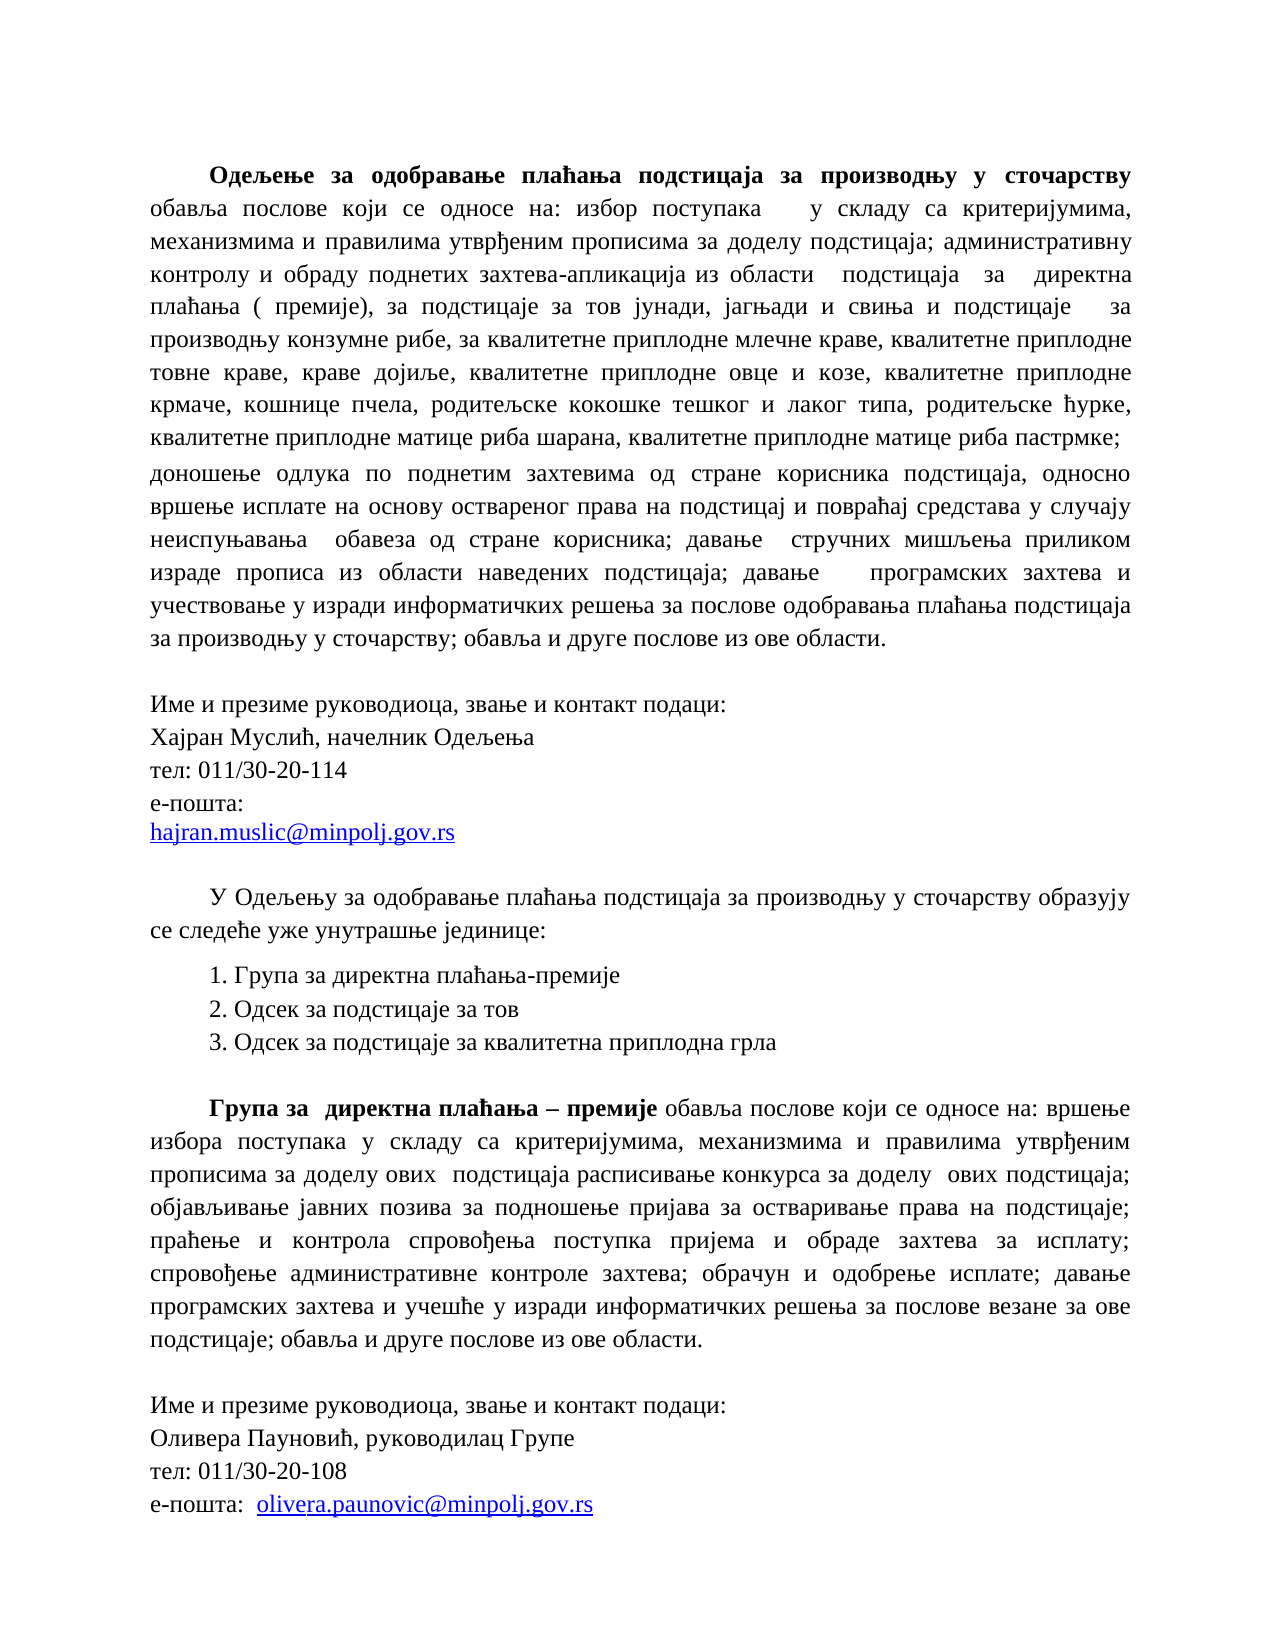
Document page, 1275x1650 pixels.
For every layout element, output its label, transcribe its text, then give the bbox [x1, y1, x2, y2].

text е-пошта: hajran.muslic@minpolj.gov.rs [150, 788, 559, 845]
text тел: 011/30-20-108 [150, 1456, 1144, 1484]
text Име и презиме руководиоца, звање и контакт подаци: Хајран Муслић, начелник Одељења [150, 689, 730, 751]
text е-пошта: olivera.paunovic@minpolj.gov.rs [150, 1489, 1144, 1517]
text 1. Група за директна плаћања-премије [209, 961, 1144, 989]
text 2. Одсек за подстицаје за тов [209, 994, 1144, 1022]
text 3. Одсек за подстицаје за квалитетна приплодна грла [209, 1027, 1144, 1056]
text Име и презиме руководиоца, звање и контакт подаци: Оливера Пауновић, руководилац Групе [150, 1390, 730, 1452]
text доношење одлука по поднетим захтевима од стране корисника подстицаја, односно вршење исплате на основу оствареног права на подстицај и повраћај средстава у случају неиспуњавања обавеза од стране корисника; давање стручних мишљења приликом израде прописа из области наведених подстицаја; давање програмских захтева и учествовање у изради информатичких решења за послове одобравања плаћања подстицаја за производњу у сточарству; обавља и друге послове из ове области. [150, 458, 1131, 652]
text тел: 011/30-20-114 [150, 755, 352, 784]
text Одељење за одобравање плаћања подстицаја за производњу у сточарству обавља послове који се односе на: избор поступака у складу са критеријумима, механизмима и правилима утврђеним прописима за доделу подстицаја; административну контролу и обраду поднетих захтева-апликација из области подстицаја за директна плаћања ( премије), за подстицаје за тов јунади, јагњади и свиња и подстицаје за производњу конзумне рибе, за квалитетне приплодне млечне краве, квалитетне приплодне товне краве, краве дојиље, квалитетне приплодне овце и козе, квалитетне приплодне крмаче, кошнице пчела, родитељске кокошке тешког и лаког типа, родитељске ћурке, квалитетне приплодне матице риба шарана, квалитетне приплодне матице риба пастрмке; [150, 161, 1132, 451]
text Група за директна плаћања – премије обавља послове који се односе на: вршење избора поступака у складу са критеријумима, механизмима и правилима утврђеним прописима за доделу ових подстицаја расписивање конкурса за доделу ових подстицаја; објављивање јавних позива за подношење пријава за остваривање права на подстицаје; праћење и контрола спровођења поступка пријема и обраде захтева за исплату; спровођење административне контроле захтева; обрачун и одобрење исплате; давање програмских захтева и учешће у изради информатичких решења за послове везане за ове подстицаје; обавља и друге послове из ове области. [150, 1093, 1131, 1353]
text У Одељењу за одобравање плаћања подстицаја за производњу у сточарству образују се следеће уже унутрашње јединице: [150, 882, 1130, 944]
